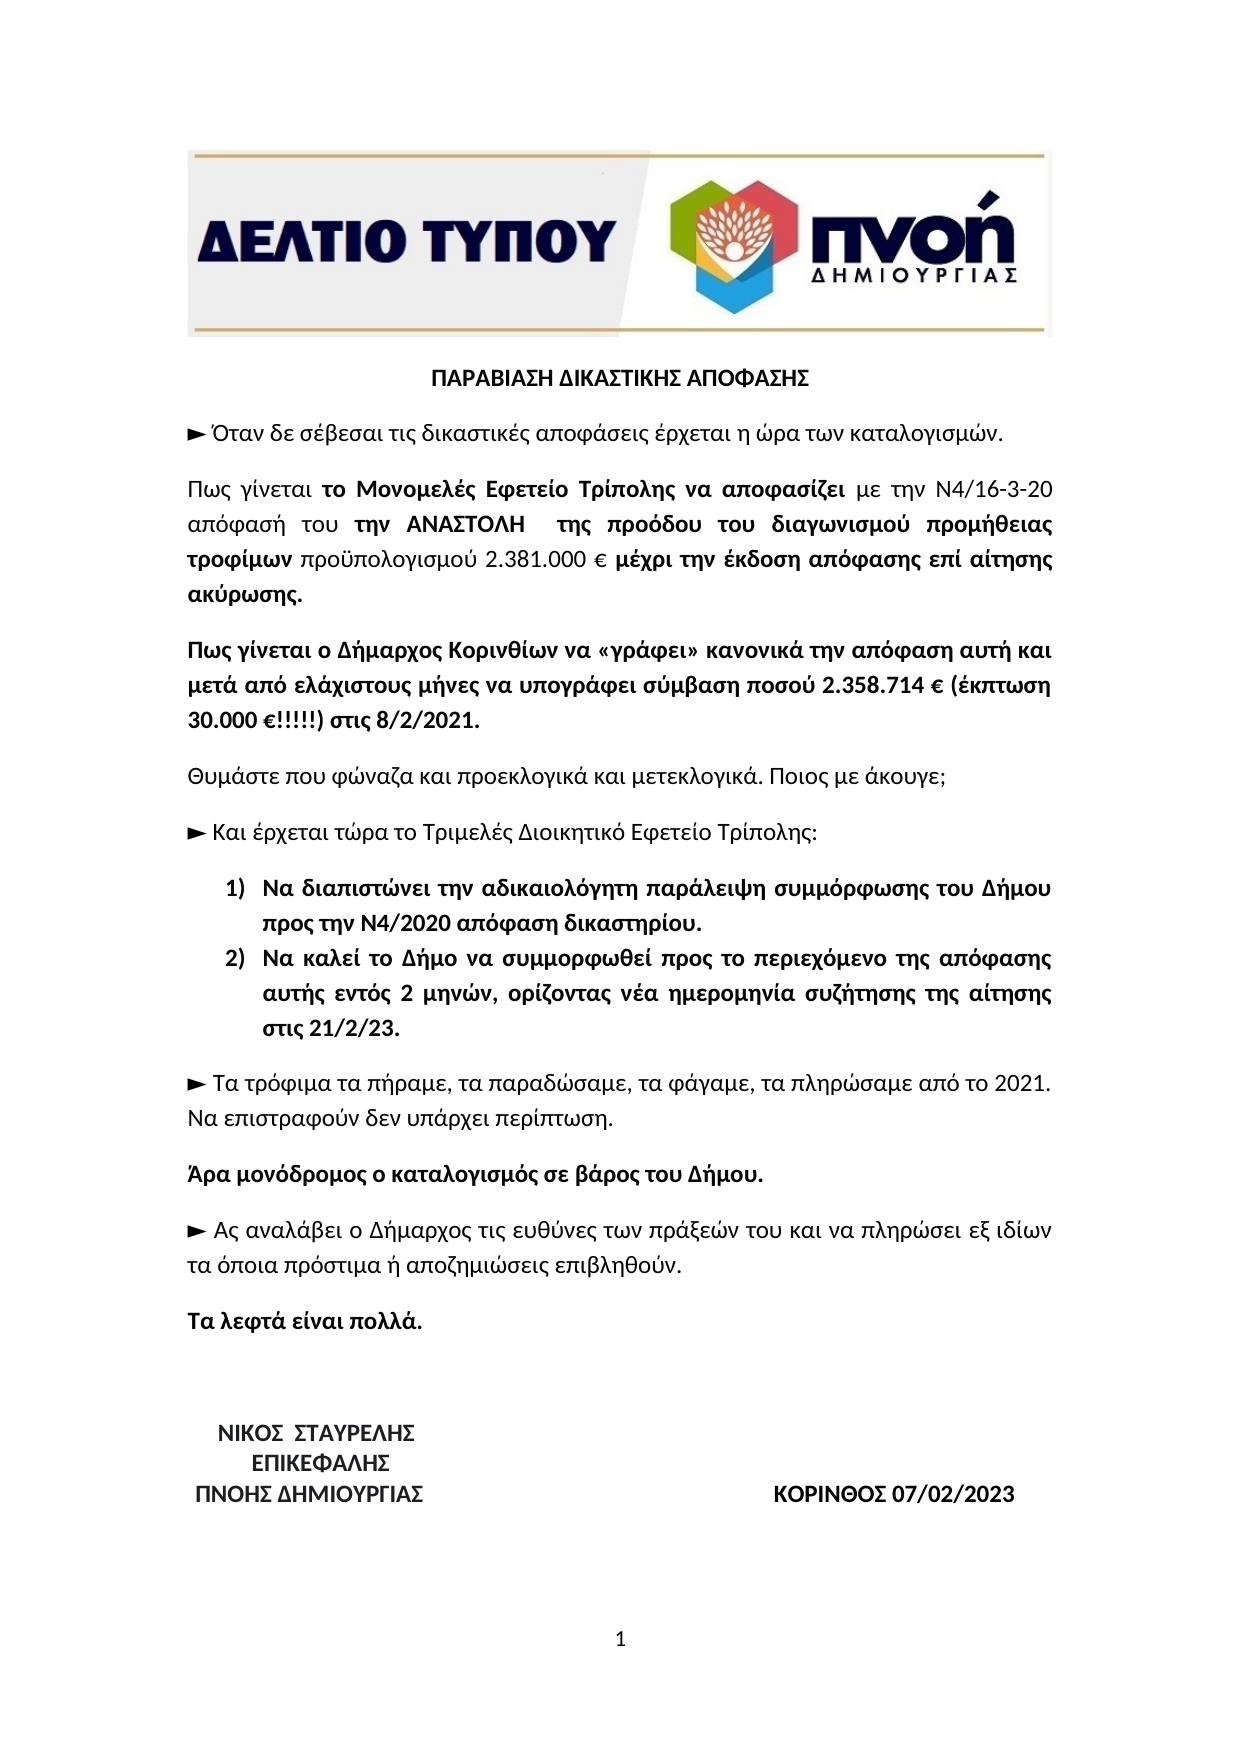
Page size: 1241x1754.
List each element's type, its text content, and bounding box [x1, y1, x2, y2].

text ► Τα τρόφιμα τα πήραμε, τα παραδώσαμε, τα φάγαμε, τα πληρώσαμε από το 2021. Να επιστραφούν δεν υπάρχει περίπτωση. [187, 1068, 1053, 1133]
text Πως γίνεται το Μονομελές Εφετείο Τρίπολης να αποφασίζει με την Ν4/16-3-20 απόφασή του την ΑΝΑΣΤΟΛΗ της προόδου του διαγωνισμού προμήθειας τροφίμων προϋπολογισμού 2.381.000 € μέχρι την έκδοση απόφασης επί αίτησης ακύρωσης. [187, 473, 1053, 609]
text ΠΑΡΑΒΙΑΣΗ ΔΙΚΑΣΤΙΚΗΣ ΑΠΟΦΑΣΗΣ [187, 362, 1053, 392]
list Να διαπιστώνει την αδικαιολόγητη παράλειψη συμμόρφωσης του Δήμου προς την Ν4/2020 απόφαση δικαστηρίου. [225, 872, 1053, 937]
text Πως γίνεται ο Δήμαρχος Κορινθίων να «γράφει» κανονικά την απόφαση αυτή και μετά από ελάχιστους μήνες να υπογράφει σύμβαση ποσού 2.358.714 € (έκπτωση 30.000 €!!!!!) στις 8/2/2021. [187, 634, 1053, 735]
text Άρα μονόδρομος ο καταλογισμός σε βάρος του Δήμου. [187, 1158, 1053, 1189]
text ΝΙΚΟΣ ΣΤΑΥΡΕΛΗΣ ΕΠΙΚΕΦΑΛΗΣ [99, 1417, 1132, 1478]
text Τα λεφτά είναι πολλά. [187, 1305, 1053, 1336]
text ► Όταν δε σέβεσαι τις δικαστικές αποφάσεις έρχεται η ώρα των καταλογισμών. [187, 418, 1053, 448]
text ΠΝΟΗΣ ΔΗΜΙΟΥΡΓΙΑΣ ΚΟΡΙΝΘΟΣ 07/02/2023 [99, 1478, 1132, 1508]
text ► Ας αναλάβει ο Δήμαρχος τις ευθύνες των πράξεών του και να πληρώσει εξ ιδίων τα όποια πρόστιμα ή αποζημιώσεις επιβληθούν. [187, 1214, 1053, 1280]
text ► Και έρχεται τώρα το Τριμελές Διοικητικό Εφετείο Τρίπολης: [187, 816, 1053, 846]
text Θυμάστε που φώναζα και προεκλογικά και μετεκλογικά. Ποιος με άκουγε; [187, 760, 1053, 791]
list Να καλεί το Δήμο να συμμορφωθεί προς το περιεχόμενο της απόφασης αυτής εντός 2 μηνών, ορίζοντας νέα ημερομηνία συζήτησης της αίτησης στις 21/2/23. [225, 942, 1053, 1042]
picture [187, 150, 1053, 337]
